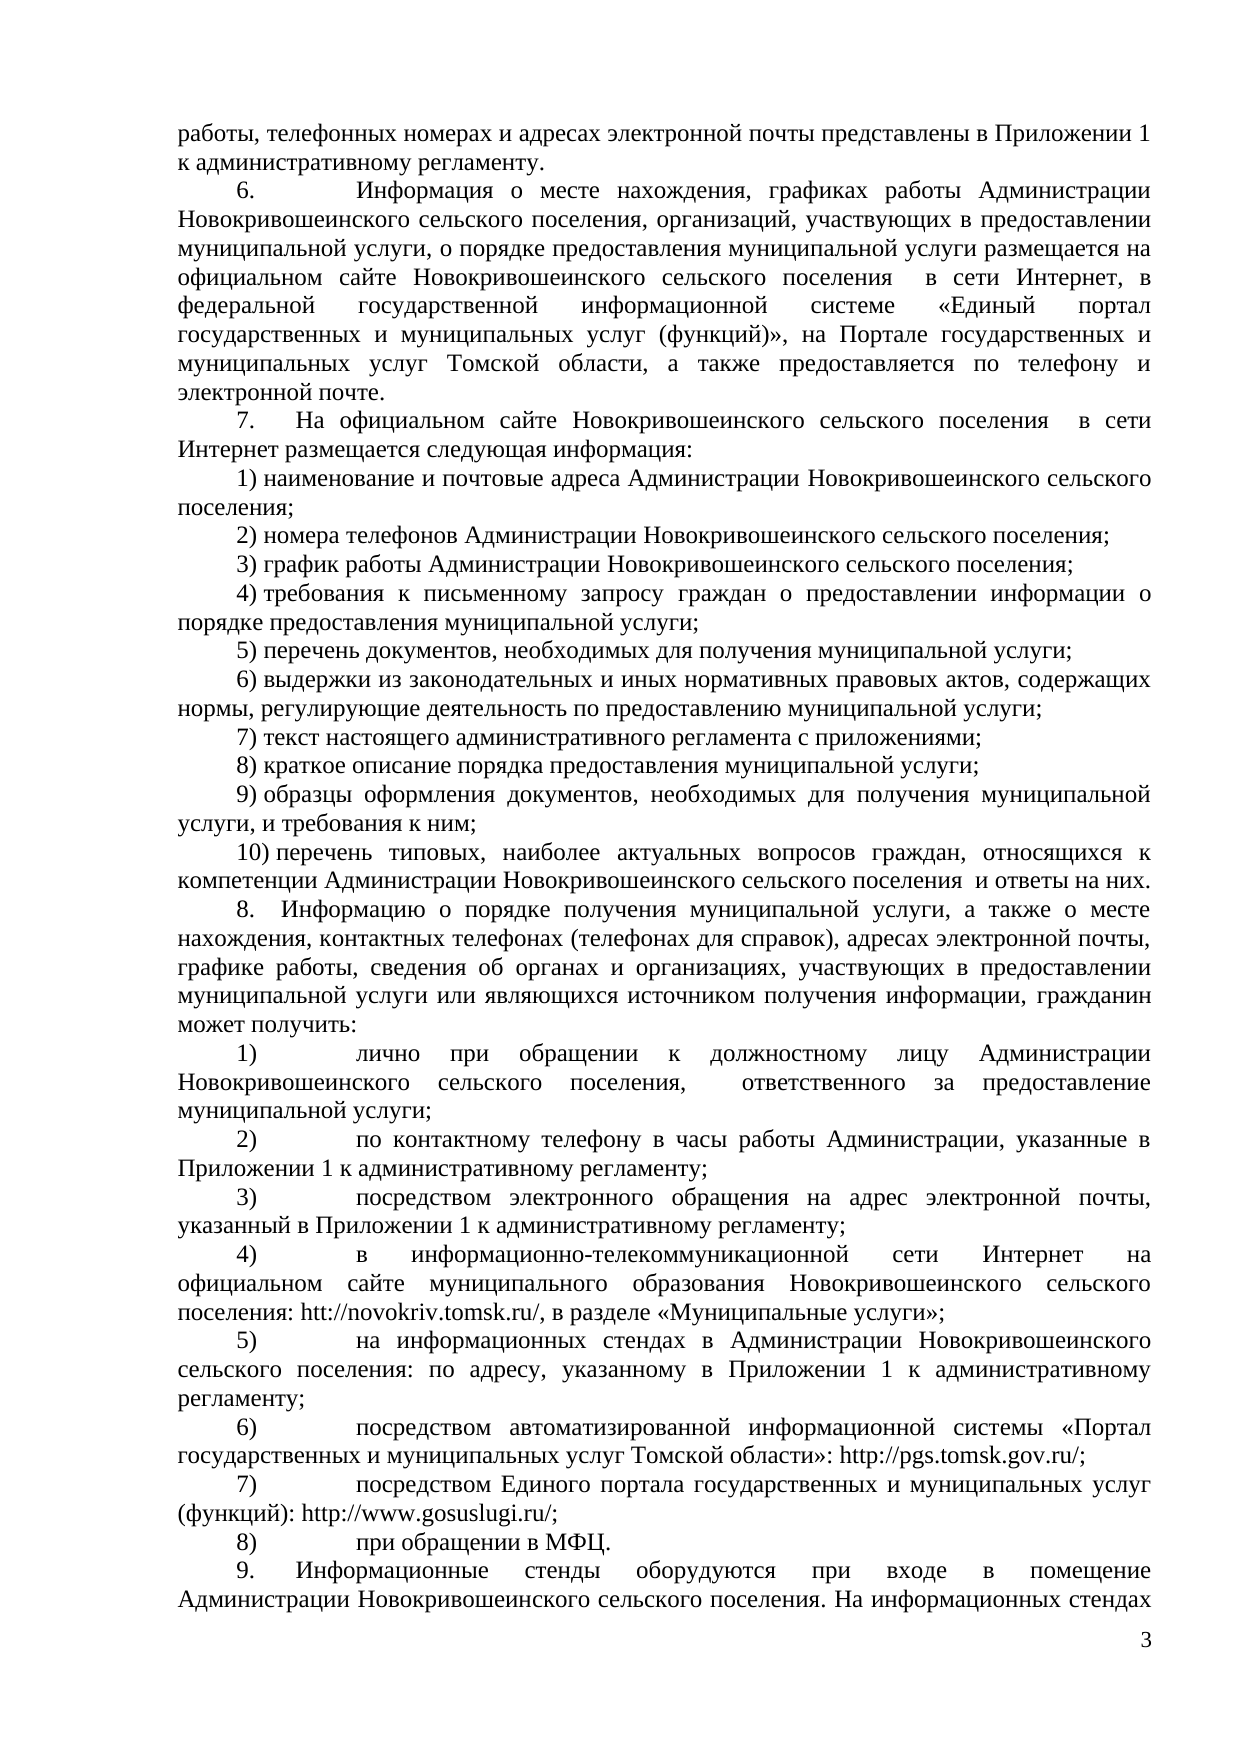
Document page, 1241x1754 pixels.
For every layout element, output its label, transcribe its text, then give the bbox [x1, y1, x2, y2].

text 10) перечень типовых, наиболее актуальных вопросов граждан, относящихся к компетенции Администрации Новокривошеинского сельского поселения и ответы на них. [177, 837, 1152, 894]
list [177, 118, 1152, 176]
list посредством электронного обращения на адрес электронной почты, указанный в Приложении 1 к административному регламенту; [177, 1182, 1152, 1239]
text 7) текст настоящего административного регламента с приложениями; [177, 722, 1152, 751]
list по контактному телефону в часы работы Администрации, указанные в Приложении 1 к административному регламенту; [177, 1124, 1152, 1182]
list На официальном сайте Новокривошеинского сельского поселения в сети Интернет размещается следующая информация: [177, 406, 1152, 463]
list в информационно-телекоммуникационной сети Интернет на официальном сайте муниципального образования Новокривошеинского сельского поселения: htt://novokriv.tomsk.ru/, в разделе «Муниципальные услуги»; [177, 1239, 1152, 1326]
text 1) наименование и почтовые адреса Администрации Новокривошеинского сельского поселения; [177, 463, 1152, 521]
text 3) график работы Администрации Новокривошеинского сельского поселения; [177, 549, 1152, 578]
text 4) требования к письменному запросу граждан о предоставлении информации о порядке предоставления муниципальной услуги; [177, 578, 1152, 636]
list посредством автоматизированной информационной системы «Портал государственных и муниципальных услуг Томской области»: http://pgs.tomsk.gov.ru/; [177, 1412, 1152, 1469]
text 6) выдержки из законодательных и иных нормативных правовых актов, содержащих нормы, регулирующие деятельность по предоставлению муниципальной услуги; [177, 664, 1152, 722]
text 2) номера телефонов Администрации Новокривошеинского сельского поселения; [177, 521, 1152, 549]
list лично при обращении к должностному лицу Администрации Новокривошеинского сельского поселения, ответственного за предоставление муниципальной услуги; [177, 1038, 1152, 1124]
list при обращении в МФЦ. [177, 1527, 1152, 1556]
list Информация о месте нахождения, графиках работы Администрации Новокривошеинского сельского поселения, организаций, участвующих в предоставлении муниципальной услуги, о порядке предоставления муниципальной услуги размещается на официальном сайте Новокривошеинского сельского поселения в сети Интернет, в федеральной государственной информационной системе «Единый портал государственных и муниципальных услуг (функций)», на Портале государственных и муниципальных услуг Томской области, а также предоставляется по телефону и электронной почте. [177, 176, 1152, 406]
text 8) краткое описание порядка предоставления муниципальной услуги; [177, 751, 1152, 779]
list на информационных стендах в Администрации Новокривошеинского сельского поселения: по адресу, указанному в Приложении 1 к административному регламенту; [177, 1326, 1152, 1412]
list посредством Единого портала государственных и муниципальных услуг (функций): http://www.gosuslugi.ru/; [177, 1469, 1152, 1527]
list Информацию о порядке получения муниципальной услуги, а также о месте нахождения, контактных телефонах (телефонах для справок), адресах электронной почты, графике работы, сведения об органах и организациях, участвующих в предоставлении муниципальной услуги или являющихся источником получения информации, гражданин может получить: [177, 894, 1152, 1038]
text 9) образцы оформления документов, необходимых для получения муниципальной услуги, и требования к ним; [177, 779, 1152, 837]
text 5) перечень документов, необходимых для получения муниципальной услуги; [177, 636, 1152, 664]
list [177, 1556, 1152, 1613]
